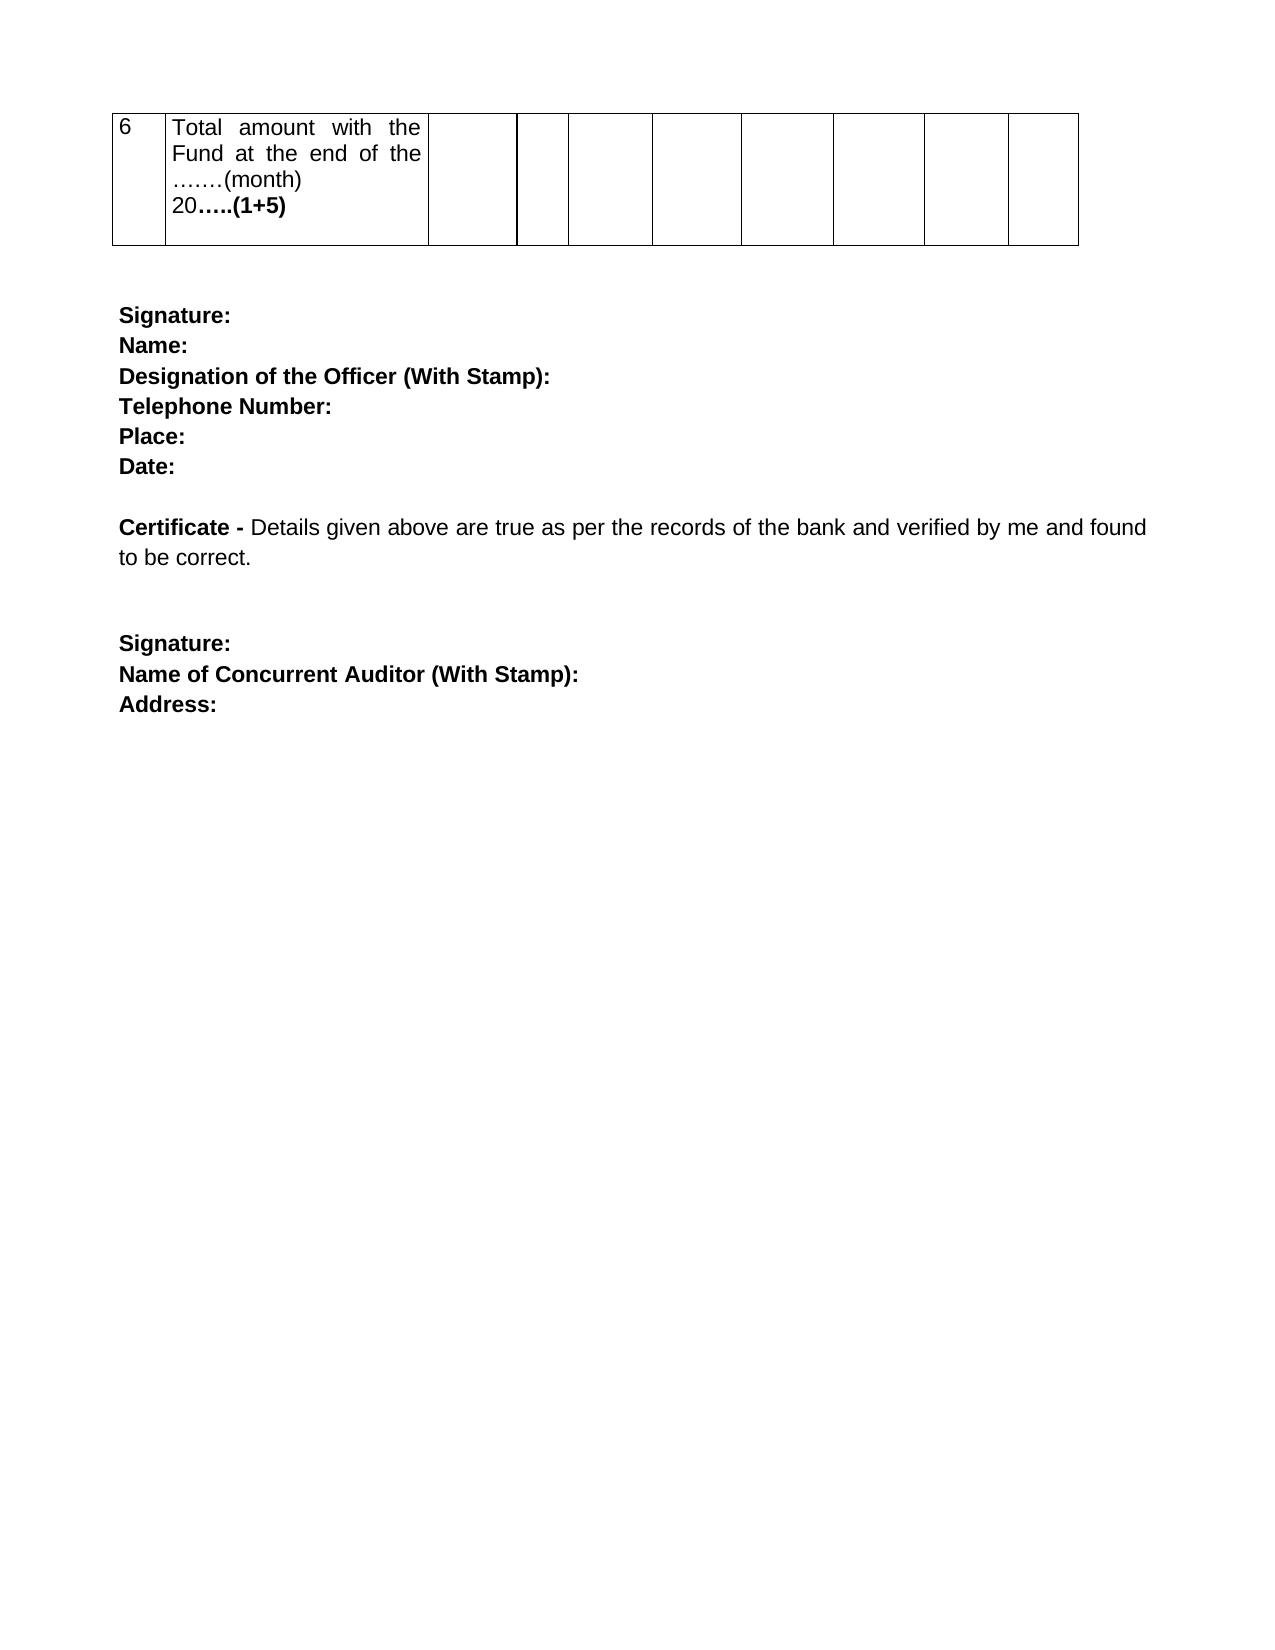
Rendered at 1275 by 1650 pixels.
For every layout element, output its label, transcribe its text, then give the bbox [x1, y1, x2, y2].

table_header [925, 114, 1008, 245]
text Signature: Name: [118, 302, 240, 359]
table_header [1009, 114, 1078, 245]
text Certificate - Details given above are true as per the records of the bank and verified by me and found to be correct. [118, 513, 1162, 570]
text Signature: [118, 630, 1167, 657]
text Designation of the Officer (With Stamp): Telephone Number: [118, 363, 661, 419]
table_header [518, 114, 568, 245]
table_header 6 [113, 114, 165, 245]
text Place: Date: [118, 423, 240, 479]
table_header [834, 114, 924, 245]
table_header [569, 114, 652, 245]
table_header [653, 114, 741, 245]
table_header Total amount with the Fund at the end of the ….…(month) 20…..(1+5) [166, 114, 428, 245]
table_header [742, 114, 833, 245]
table_header [429, 114, 516, 245]
text Name of Concurrent Auditor (With Stamp): Address: [118, 661, 582, 717]
